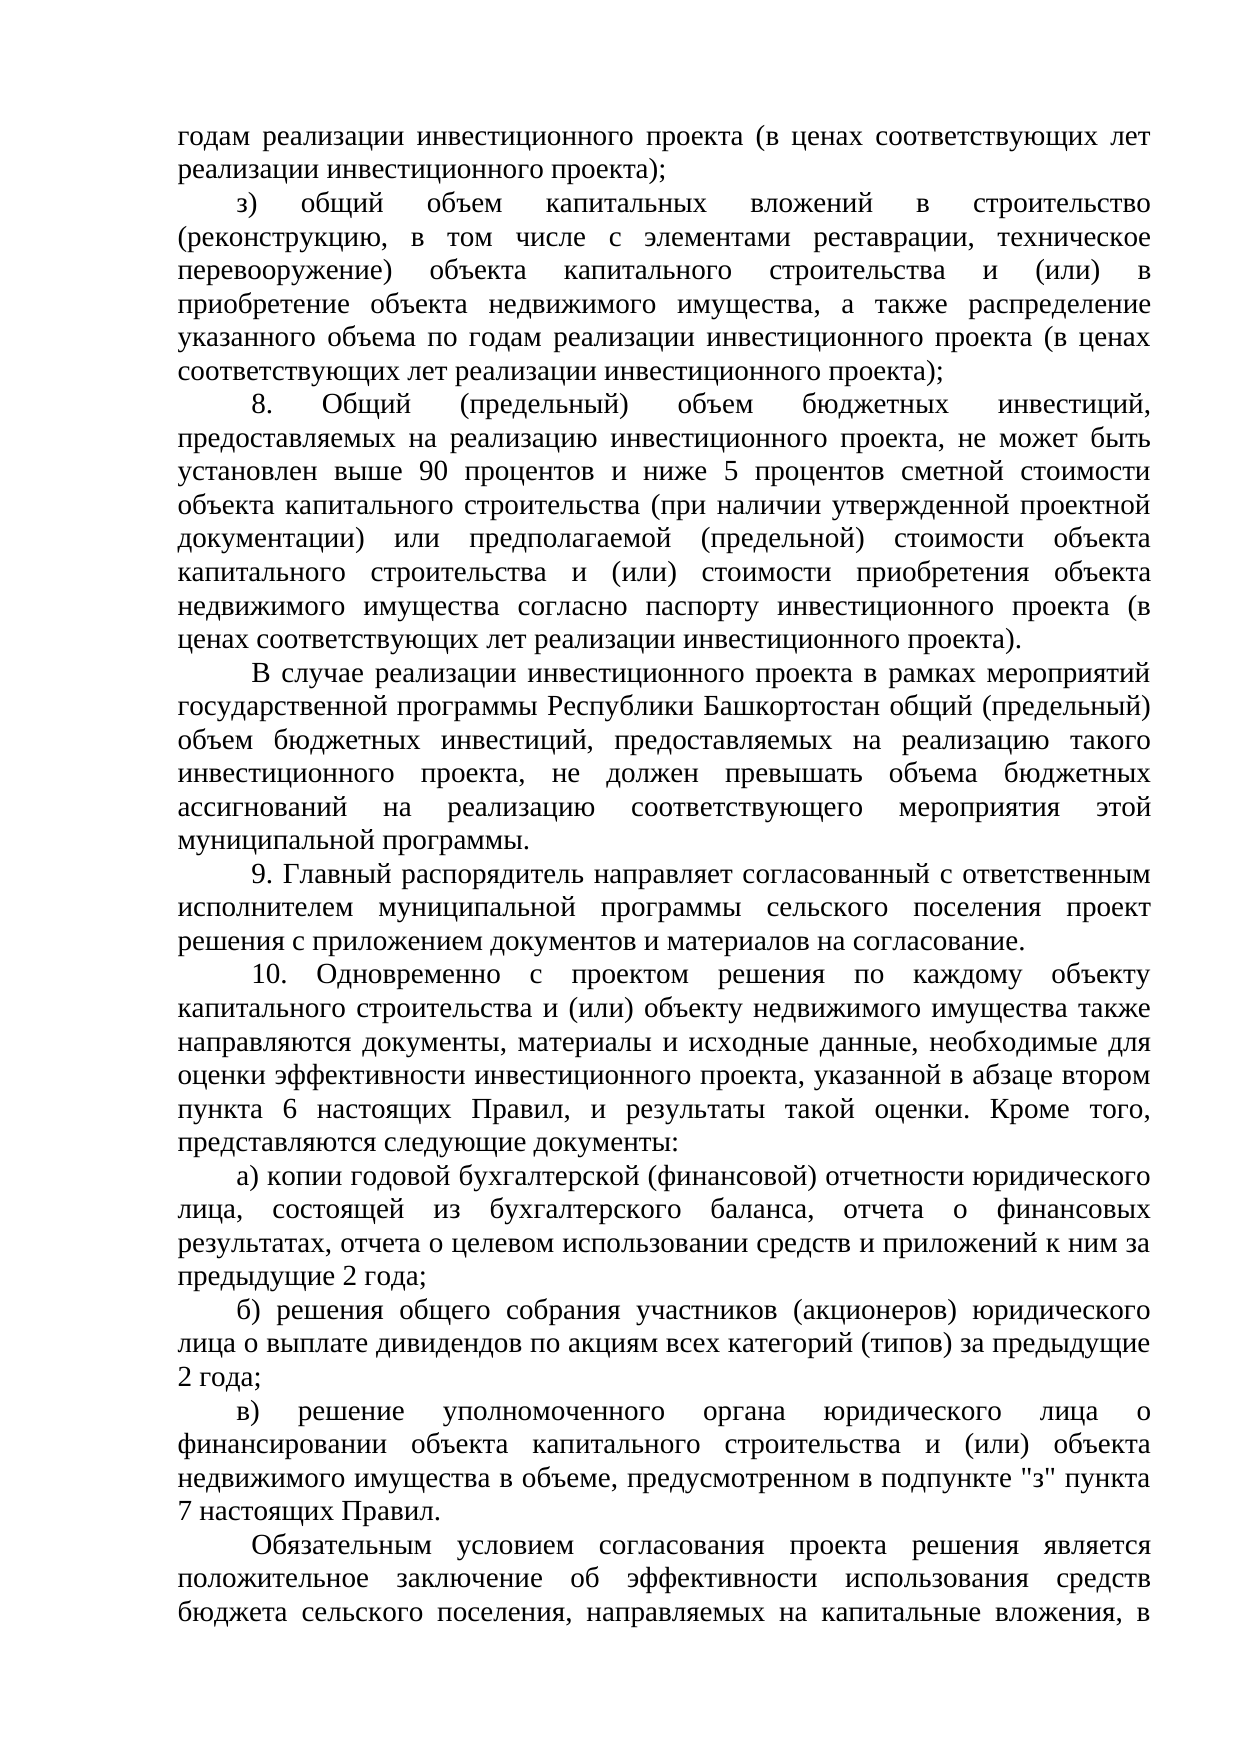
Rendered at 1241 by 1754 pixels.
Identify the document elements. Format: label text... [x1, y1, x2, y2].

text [177, 1527, 1152, 1627]
text в) решение уполномоченного органа юридического лица о финансировании объекта капитального строительства и (или) объекта недвижимого имущества в объеме, предусмотренном в подпункте "з" пункта 7 настоящих Правил. [177, 1393, 1152, 1527]
text 10. Одновременно с проектом решения по каждому объекту капитального строительства и (или) объекту недвижимого имущества также направляются документы, материалы и исходные данные, необходимые для оценки эффективности инвестиционного проекта, указанной в абзаце втором пункта 6 настоящих Правил, и результаты такой оценки. Кроме того, представляются следующие документы: [177, 957, 1152, 1158]
text б) решения общего собрания участников (акционеров) юридического лица о выплате дивидендов по акциям всех категорий (типов) за предыдущие 2 года; [177, 1292, 1152, 1393]
text 8. Общий (предельный) объем бюджетных инвестиций, предоставляемых на реализацию инвестиционного проекта, не может быть установлен выше 90 процентов и ниже 5 процентов сметной стоимости объекта капитального строительства (при наличии утвержденной проектной документации) или предполагаемой (предельной) стоимости объекта капитального строительства и (или) стоимости приобретения объекта недвижимого имущества согласно паспорту инвестиционного проекта (в ценах соответствующих лет реализации инвестиционного проекта). [177, 386, 1152, 655]
text з) общий объем капитальных вложений в строительство (реконструкцию, в том числе с элементами реставрации, техническое перевооружение) объекта капитального строительства и (или) в приобретение объекта недвижимого имущества, а также распределение указанного объема по годам реализации инвестиционного проекта (в ценах соответствующих лет реализации инвестиционного проекта); [177, 185, 1152, 386]
text 9. Главный распорядитель направляет согласованный с ответственным исполнителем муниципальной программы сельского поселения проект решения с приложением документов и материалов на согласование. [177, 856, 1152, 957]
text а) копии годовой бухгалтерской (финансовой) отчетности юридического лица, состоящей из бухгалтерского баланса, отчета о финансовых результатах, отчета о целевом использовании средств и приложений к ним за предыдущие 2 года; [177, 1158, 1152, 1292]
text В случае реализации инвестиционного проекта в рамках мероприятий государственной программы Республики Башкортостан общий (предельный) объем бюджетных инвестиций, предоставляемых на реализацию такого инвестиционного проекта, не должен превышать объема бюджетных ассигнований на реализацию соответствующего мероприятия этой муниципальной программы. [177, 655, 1152, 856]
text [177, 118, 1152, 185]
